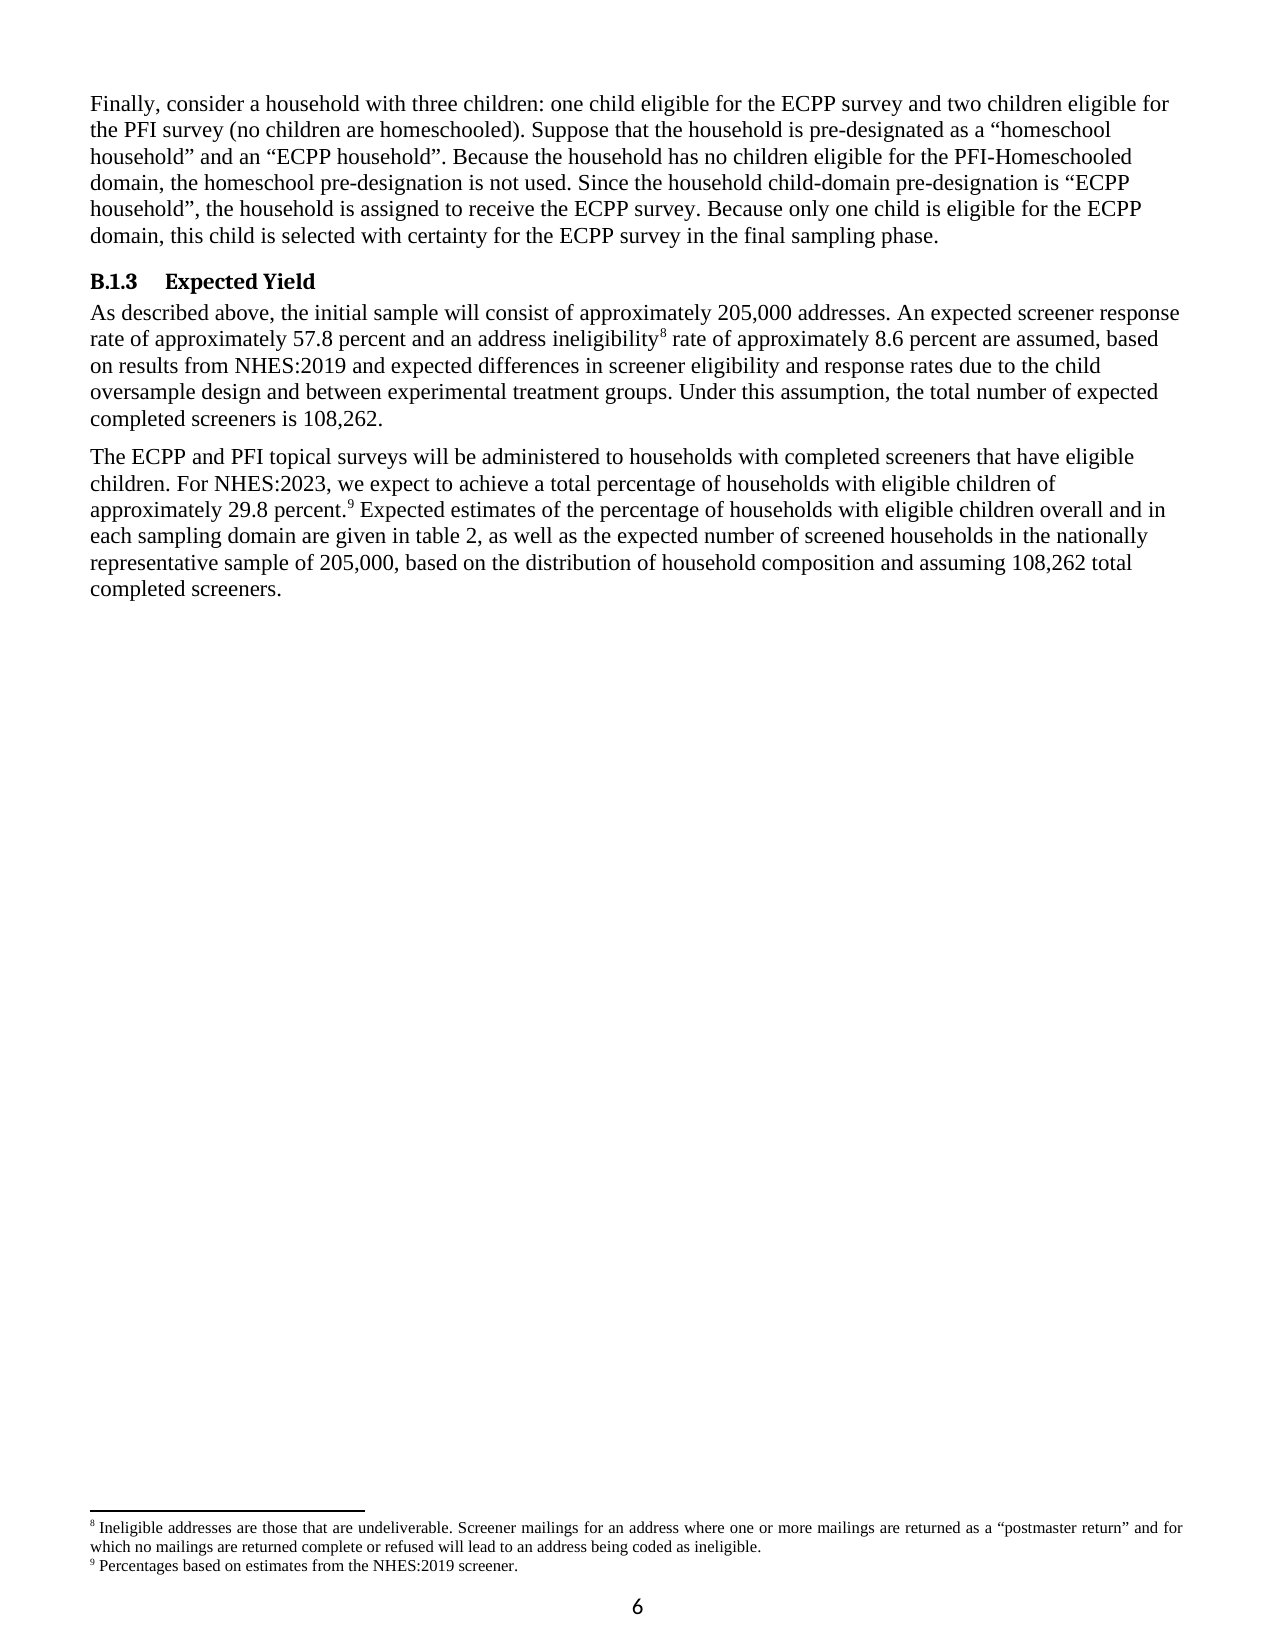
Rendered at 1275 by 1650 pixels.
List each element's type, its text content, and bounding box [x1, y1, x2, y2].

text As described above, the initial sample will consist of approximately 205,000 addresses. An expected screener response rate of approximately 57.8 percent and an address ineligibility rate of approximately 8.6 percent are assumed, based on results from NHES:2019 and expected differences in screener eligibility and response rates due to the child oversample design and between experimental treatment groups. Under this assumption, the total number of expected completed screeners is 108,262. [90, 299, 1185, 431]
text The ECPP and PFI topical surveys will be administered to households with completed screeners that have eligible children. For NHES:2023, we expect to achieve a total percentage of households with eligible children of approximately 29.8 percent. Expected estimates of the percentage of households with eligible children overall and in each sampling domain are given in table 2, as well as the expected number of screened households in the nationally representative sample of 205,000, based on the distribution of household composition and assuming 108,262 total completed screeners. [90, 443, 1185, 602]
subtitle B.1.3 Expected Yield [90, 269, 1185, 295]
text Finally, consider a household with three children: one child eligible for the ECPP survey and two children eligible for the PFI survey (no children are homeschooled). Suppose that the household is pre-designated as a “homeschool household” and an “ECPP household”. Because the household has no children eligible for the PFI-Homeschooled domain, the homeschool pre-designation is not used. Since the household child-domain pre-designation is “ECPP household”, the household is assigned to receive the ECPP survey. Because only one child is eligible for the ECPP domain, this child is selected with certainty for the ECPP survey in the final sampling phase. [90, 90, 1185, 248]
